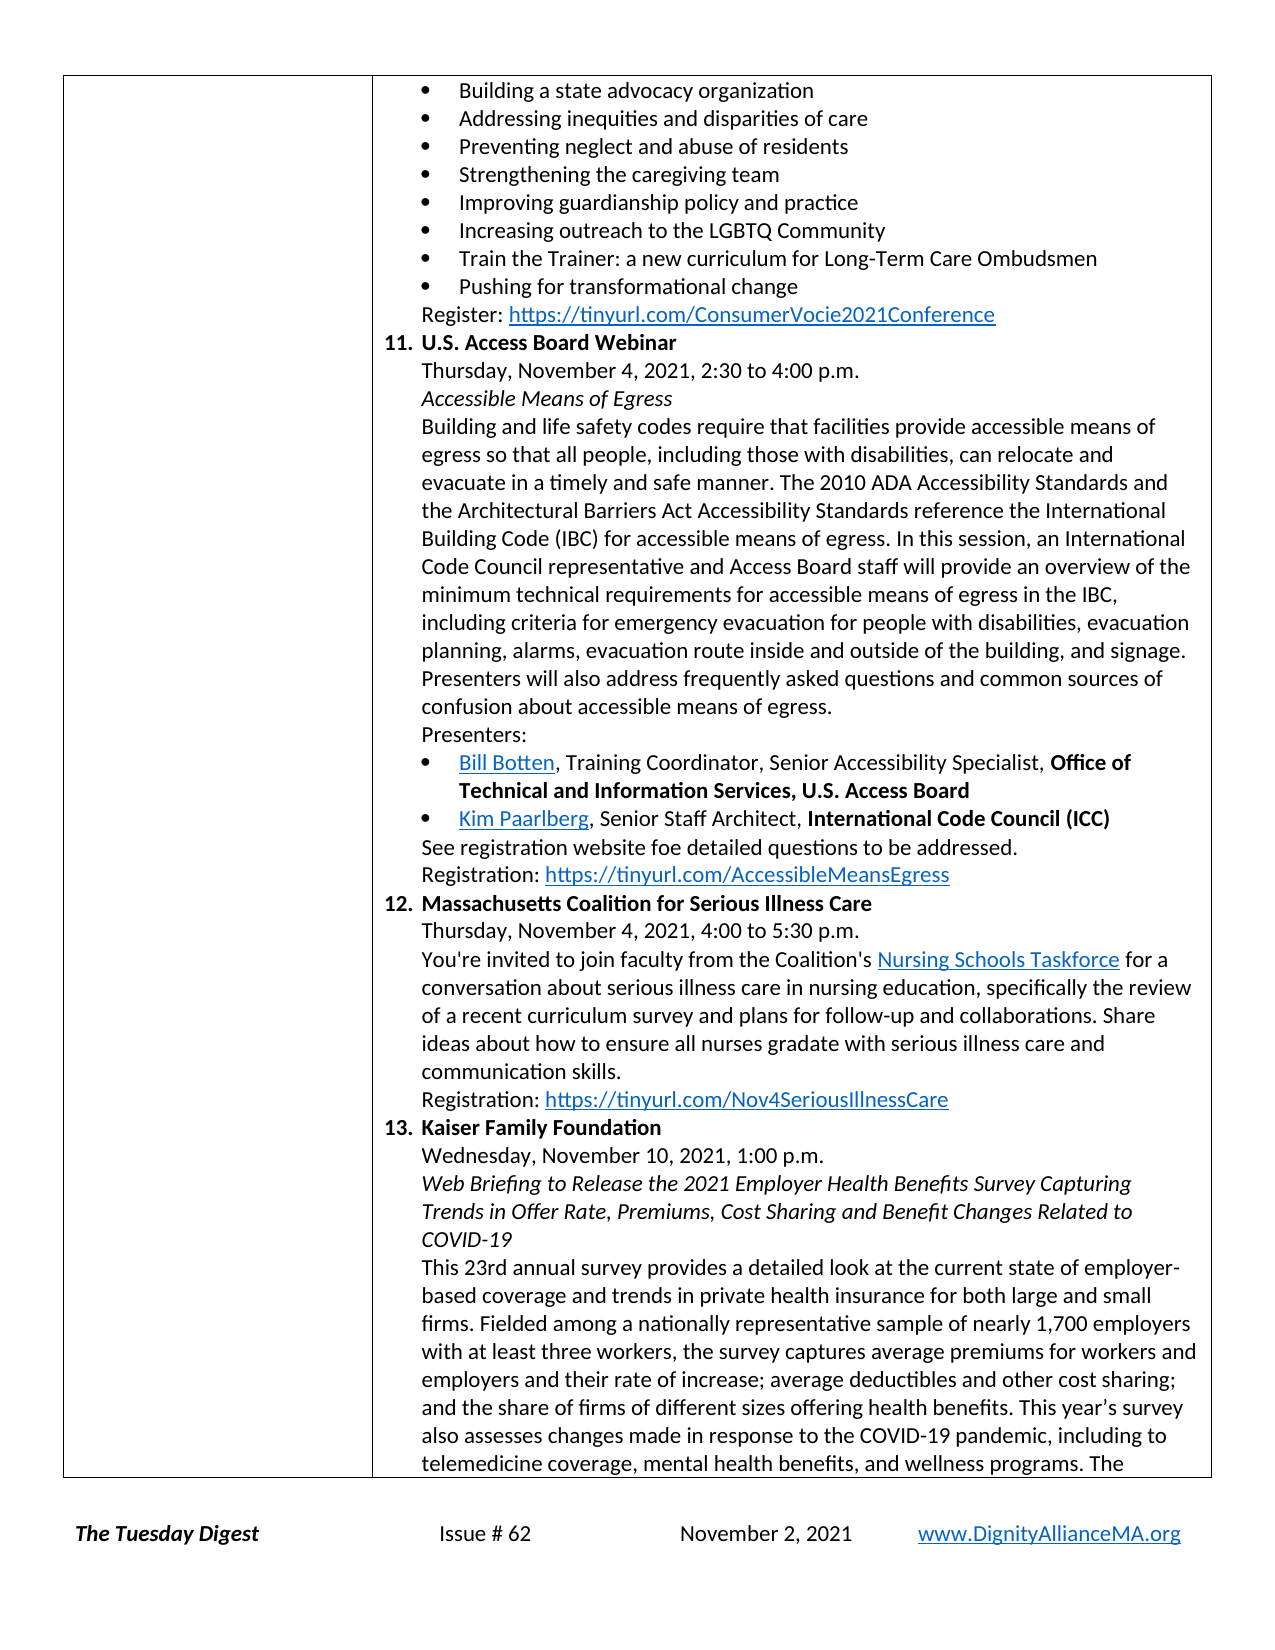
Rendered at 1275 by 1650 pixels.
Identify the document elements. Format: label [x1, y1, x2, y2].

table_cell [64, 76, 372, 1477]
table_cell [373, 76, 1211, 1477]
